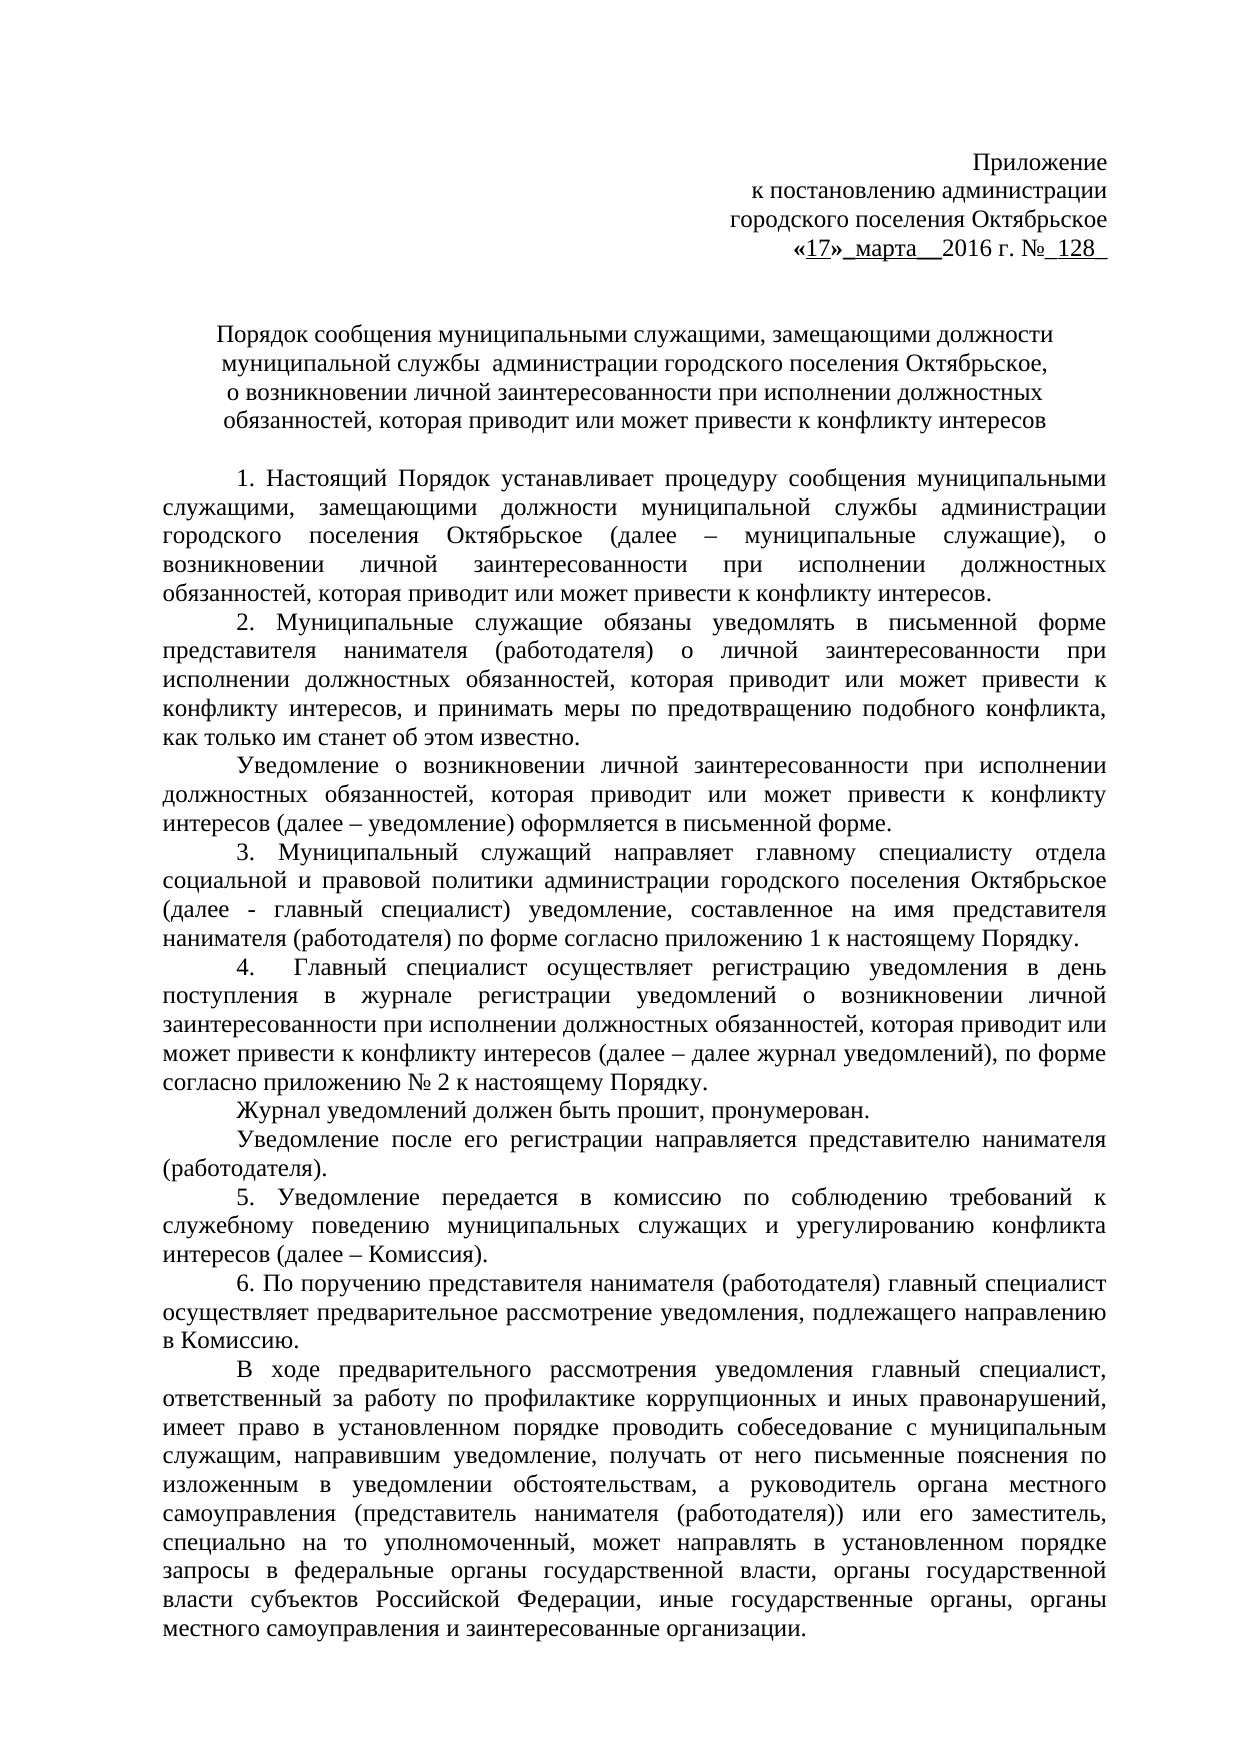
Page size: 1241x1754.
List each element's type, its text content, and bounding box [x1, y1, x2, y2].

text 1. Настоящий Порядок устанавливает процедуру сообщения муниципальными служащими, замещающими должности муниципальной службы администрации городского поселения Октябрьское (далее – муниципальные служащие), о возникновении личной заинтересованности при исполнении должностных обязанностей, которая приводит или может привести к конфликту интересов. [162, 463, 1107, 607]
text 4. Главный специалист осуществляет регистрацию уведомления в день поступления в журнале регистрации уведомлений о возникновении личной заинтересованности при исполнении должностных обязанностей, которая приводит или может привести к конфликту интересов (далее – далее журнал уведомлений), по форме согласно приложению № 2 к настоящему Порядку. [162, 952, 1107, 1096]
text Уведомление о возникновении личной заинтересованности при исполнении должностных обязанностей, которая приводит или может привести к конфликту интересов (далее – уведомление) оформляется в письменной форме. [162, 751, 1107, 837]
text Журнал уведомлений должен быть прошит, пронумерован. [162, 1096, 1107, 1124]
text о возникновении личной заинтересованности при исполнении должностных обязанностей, которая приводит или может привести к конфликту интересов [162, 377, 1107, 434]
text 3. Муниципальный служащий направляет главному специалисту отдела социальной и правовой политики администрации городского поселения Октябрьское (далее - главный специалист) уведомление, составленное на имя представителя нанимателя (работодателя) по форме согласно приложению 1 к настоящему Порядку. [162, 837, 1107, 952]
text 6. По поручению представителя нанимателя (работодателя) главный специалист осуществляет предварительное рассмотрение уведомления, подлежащего направлению в Комиссию. [162, 1268, 1107, 1354]
text городского поселения Октябрьское [162, 204, 1107, 233]
text Уведомление после его регистрации направляется представителю нанимателя (работодателя). [162, 1124, 1107, 1182]
text к постановлению администрации [162, 176, 1107, 204]
text В ходе предварительного рассмотрения уведомления главный специалист, ответственный за работу по профилактике коррупционных и иных правонарушений, имеет право в установленном порядке проводить собеседование с муниципальным служащим, направившим уведомление, получать от него письменные пояснения по изложенным в уведомлении обстоятельствам, а руководитель органа местного самоуправления (представитель нанимателя (работодателя)) или его заместитель, специально на то уполномоченный, может направлять в установленном порядке запросы в федеральные органы государственной власти, органы государственной власти субъектов Российской Федерации, иные государственные органы, органы местного самоуправления и заинтересованные организации. [162, 1354, 1107, 1642]
text «17»_марта__2016 г. №_128_ [162, 233, 1107, 262]
text Приложение [162, 147, 1107, 176]
text Порядок сообщения муниципальными служащими, замещающими должности муниципальной службы администрации городского поселения Октябрьское, [162, 319, 1107, 377]
text 2. Муниципальные служащие обязаны уведомлять в письменной форме представителя нанимателя (работодателя) о личной заинтересованности при исполнении должностных обязанностей, которая приводит или может привести к конфликту интересов, и принимать меры по предотвращению подобного конфликта, как только им станет об этом известно. [162, 607, 1107, 751]
text 5. Уведомление передается в комиссию по соблюдению требований к служебному поведению муниципальных служащих и урегулированию конфликта интересов (далее – Комиссия). [162, 1182, 1107, 1268]
